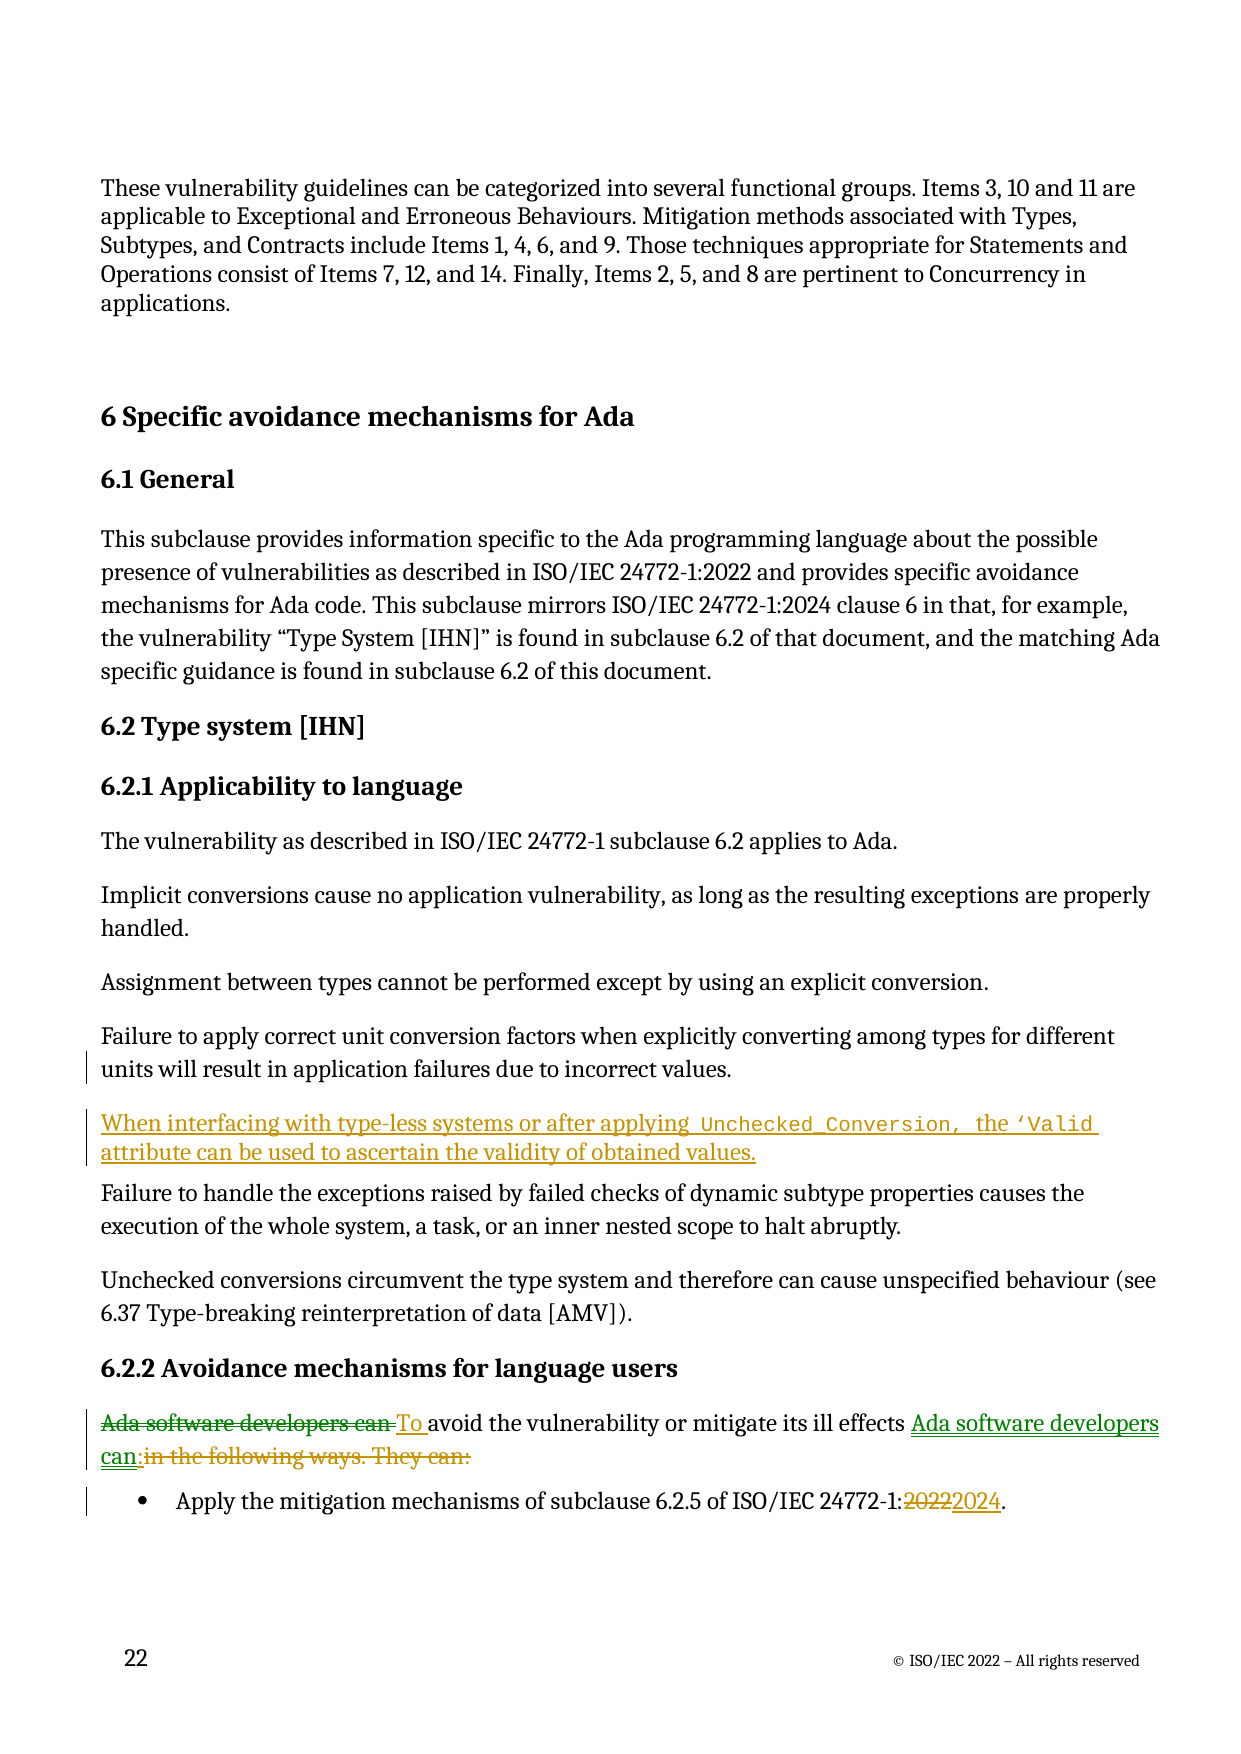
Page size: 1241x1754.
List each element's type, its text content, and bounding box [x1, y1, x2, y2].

text The vulnerability as described in ISO/IEC 24772-1 subclause 6.2 applies to Ada. [101, 827, 1164, 856]
text Failure to apply correct unit conversion factors when explicitly converting among types for different units will result in application failures due to incorrect values. [101, 1022, 1164, 1083]
subtitle 6.2.2 Avoidance mechanisms for language users [101, 1353, 1164, 1384]
subtitle 6 Specific avoidance mechanisms for Ada [101, 400, 1164, 434]
text Unchecked conversions circumvent the type system and therefore can cause unspecified behaviour (see 6.37 Type-breaking reinterpretation of data [AMV]). [101, 1266, 1164, 1328]
list Apply the mitigation mechanisms of subclause 6.2.5 of ISO/IEC 24772-1:. [138, 1487, 1164, 1516]
text These vulnerability guidelines can be categorized into several functional groups. Items 3, 10 and 11 are applicable to Exceptional and Erroneous Behaviours. Mitigation methods associated with Types, Subtypes, and Contracts include Items 1, 4, 6, and 9. Those techniques appropriate for Statements and Operations consist of Items 7, 12, and 14. Finally, Items 2, 5, and 8 are pertinent to Concurrency in applications. [101, 173, 1164, 317]
text Failure to handle the exceptions raised by failed checks of dynamic subtype properties causes the execution of the whole system, a task, or an inner nested scope to halt abruptly. [101, 1179, 1164, 1241]
subtitle 6.2.1 Applicability to language [101, 771, 1164, 802]
subtitle 6.2 Type system [IHN] [101, 711, 1164, 742]
subtitle 6.1 General [101, 464, 1164, 495]
list avoid the vulnerability or mitigate its ill effects [101, 1409, 1164, 1470]
text Implicit conversions cause no application vulnerability, as long as the resulting exceptions are properly handled. [101, 881, 1164, 943]
text Assignment between types cannot be performed except by using an explicit conversion. [101, 968, 1164, 997]
text This subclause provides information specific to the Ada programming language about the possible presence of vulnerabilities as described in ISO/IEC 24772-1:2022 and provides specific avoidance mechanisms for Ada code. This subclause mirrors ISO/IEC 24772-1:2024 clause 6 in that, for example, the vulnerability “Type System [IHN]” is found in subclause 6.2 of that document, and the matching Ada specific guidance is found in subclause 6.2 of this document. [101, 524, 1164, 685]
